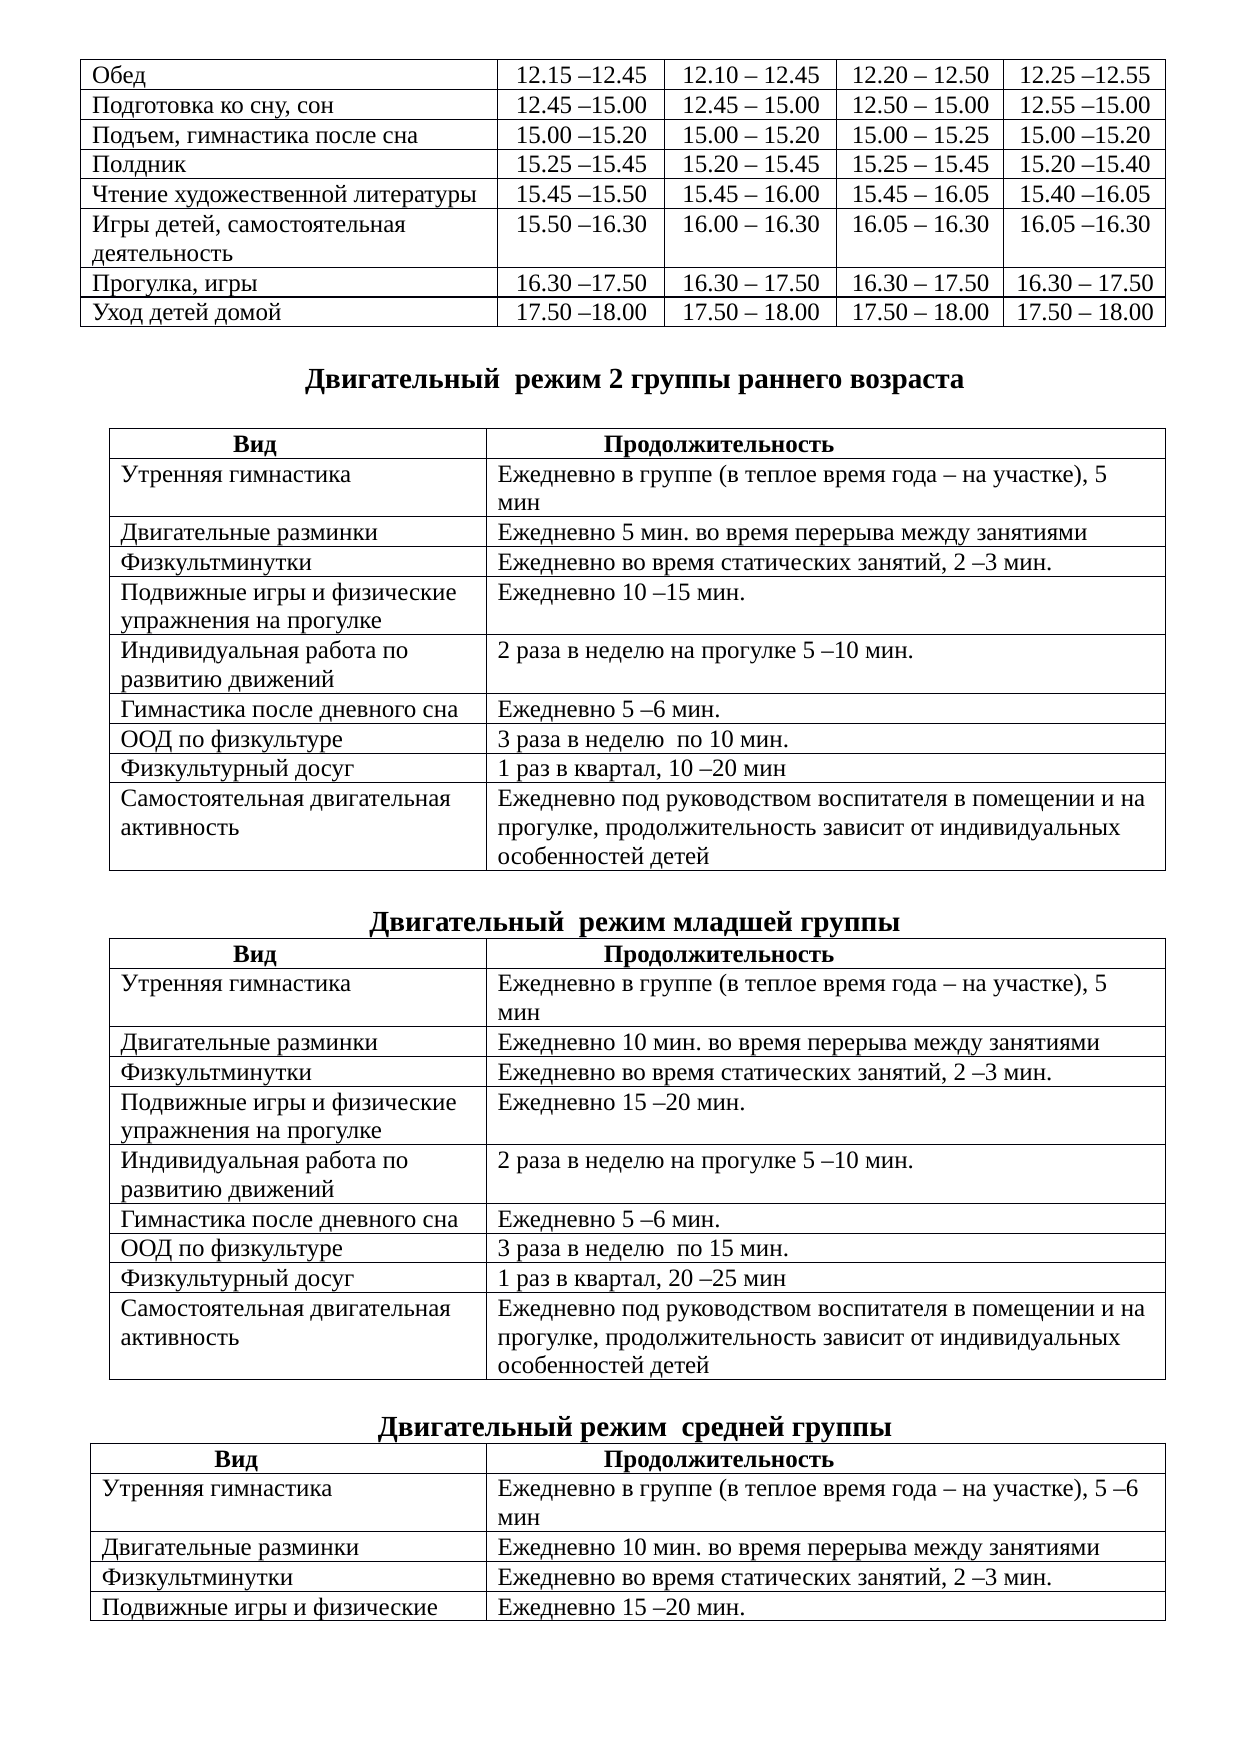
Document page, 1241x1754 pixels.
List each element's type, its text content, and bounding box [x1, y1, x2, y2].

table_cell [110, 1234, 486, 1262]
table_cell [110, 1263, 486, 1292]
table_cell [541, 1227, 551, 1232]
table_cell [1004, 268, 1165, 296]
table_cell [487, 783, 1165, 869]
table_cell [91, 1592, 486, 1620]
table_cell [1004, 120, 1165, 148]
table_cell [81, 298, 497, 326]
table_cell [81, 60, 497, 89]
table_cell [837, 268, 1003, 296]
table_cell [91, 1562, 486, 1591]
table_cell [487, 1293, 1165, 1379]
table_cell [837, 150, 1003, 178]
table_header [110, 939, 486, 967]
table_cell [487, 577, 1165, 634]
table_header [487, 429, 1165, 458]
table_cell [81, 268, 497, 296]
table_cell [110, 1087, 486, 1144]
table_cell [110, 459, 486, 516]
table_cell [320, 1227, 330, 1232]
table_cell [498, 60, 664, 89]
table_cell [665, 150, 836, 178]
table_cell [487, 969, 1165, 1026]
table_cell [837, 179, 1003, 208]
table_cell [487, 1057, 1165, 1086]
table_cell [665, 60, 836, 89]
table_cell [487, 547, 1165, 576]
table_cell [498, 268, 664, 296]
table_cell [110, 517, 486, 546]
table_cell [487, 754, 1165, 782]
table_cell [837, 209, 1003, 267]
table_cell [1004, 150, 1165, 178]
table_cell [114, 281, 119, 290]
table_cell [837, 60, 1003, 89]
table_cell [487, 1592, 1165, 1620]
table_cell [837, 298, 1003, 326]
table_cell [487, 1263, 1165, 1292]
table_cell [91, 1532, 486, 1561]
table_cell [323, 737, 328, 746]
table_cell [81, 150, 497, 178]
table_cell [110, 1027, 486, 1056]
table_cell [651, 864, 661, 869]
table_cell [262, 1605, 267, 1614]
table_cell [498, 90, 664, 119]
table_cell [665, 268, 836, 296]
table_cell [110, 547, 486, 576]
text Двигательный режим младшей группы [148, 904, 1122, 938]
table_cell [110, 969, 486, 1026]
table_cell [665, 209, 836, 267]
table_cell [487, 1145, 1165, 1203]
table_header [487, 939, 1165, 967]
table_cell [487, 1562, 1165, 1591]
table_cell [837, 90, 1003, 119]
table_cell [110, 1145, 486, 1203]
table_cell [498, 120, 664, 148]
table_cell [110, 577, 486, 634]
text Двигательный режим 2 группы раннего возраста [148, 361, 1122, 394]
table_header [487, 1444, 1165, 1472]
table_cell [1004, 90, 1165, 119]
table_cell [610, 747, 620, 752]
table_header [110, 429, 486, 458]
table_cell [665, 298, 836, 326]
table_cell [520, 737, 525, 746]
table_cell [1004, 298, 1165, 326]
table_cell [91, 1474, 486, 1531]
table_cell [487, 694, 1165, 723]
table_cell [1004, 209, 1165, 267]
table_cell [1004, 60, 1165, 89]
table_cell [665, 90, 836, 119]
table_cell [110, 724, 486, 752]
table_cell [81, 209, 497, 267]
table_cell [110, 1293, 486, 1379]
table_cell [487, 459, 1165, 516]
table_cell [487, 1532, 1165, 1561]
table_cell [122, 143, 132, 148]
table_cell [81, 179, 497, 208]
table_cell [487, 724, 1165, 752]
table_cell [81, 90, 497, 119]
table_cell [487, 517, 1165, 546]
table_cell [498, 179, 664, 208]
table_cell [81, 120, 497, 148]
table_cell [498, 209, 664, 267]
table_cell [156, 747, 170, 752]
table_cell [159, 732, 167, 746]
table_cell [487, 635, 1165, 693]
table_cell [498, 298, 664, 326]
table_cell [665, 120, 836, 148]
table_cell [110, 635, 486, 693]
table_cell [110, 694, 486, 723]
text Двигательный режим средней группы [148, 1409, 1122, 1443]
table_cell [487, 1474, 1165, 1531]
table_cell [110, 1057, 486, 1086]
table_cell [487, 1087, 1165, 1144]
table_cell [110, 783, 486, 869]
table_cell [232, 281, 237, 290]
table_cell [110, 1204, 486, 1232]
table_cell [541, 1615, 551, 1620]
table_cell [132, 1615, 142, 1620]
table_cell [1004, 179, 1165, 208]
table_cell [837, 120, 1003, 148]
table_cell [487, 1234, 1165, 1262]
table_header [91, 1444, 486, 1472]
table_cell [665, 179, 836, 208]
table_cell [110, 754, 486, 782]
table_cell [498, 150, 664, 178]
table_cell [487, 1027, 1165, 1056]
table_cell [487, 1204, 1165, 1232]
